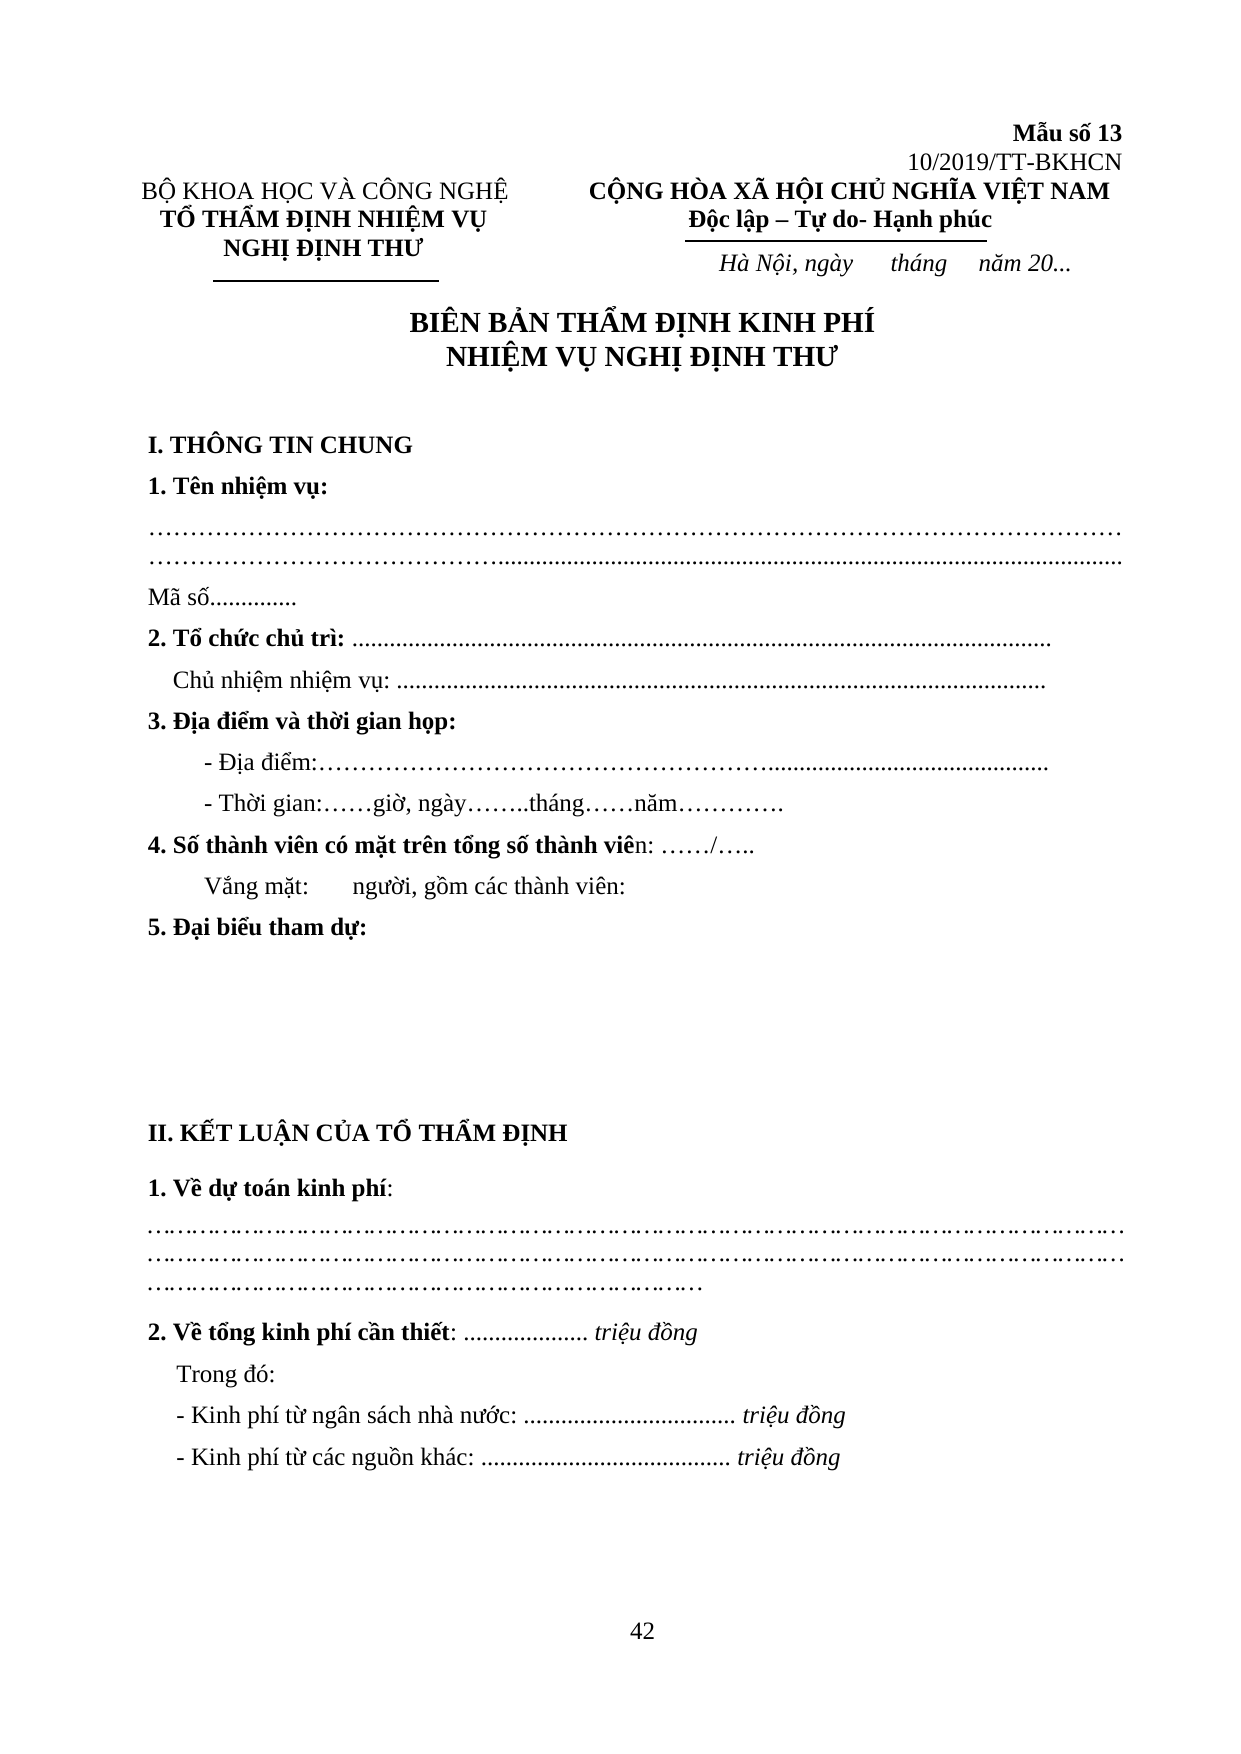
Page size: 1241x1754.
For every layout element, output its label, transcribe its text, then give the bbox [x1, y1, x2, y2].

text 5. Đại biểu tham dự: [148, 912, 1137, 941]
text II. KẾT LUẬN CỦA TỔ THẨM ĐỊNH [148, 1118, 1137, 1147]
text - Kinh phí từ các nguồn khác: ........................................ triệu đồng [148, 1429, 1137, 1471]
text I. THÔNG TIN CHUNG [148, 430, 1137, 458]
text Chủ nhiệm nhiệm vụ: ........................................................................................................ [148, 665, 1137, 693]
text - Kinh phí từ ngân sách nhà nước: .................................. triệu đồng [148, 1388, 1137, 1429]
text 4. Số thành viên có mặt trên tổng số thành viên: ……/….. [148, 830, 1137, 858]
text 1. Tên nhiệm vụ: [148, 471, 1137, 500]
text 1. Về dự toán kinh phí: [148, 1160, 1137, 1201]
text Mã số.............. [148, 582, 1137, 611]
text …………………………………………………………………………………………………………………………………………….................................................................................................... [148, 512, 1137, 570]
text Trong đó: [148, 1346, 1137, 1388]
subtitle NHIỆM VỤ NGHỊ ĐỊNH THƯ [148, 339, 1137, 372]
subtitle BIÊN BẢN THẨM ĐỊNH KINH PHÍ [148, 305, 1137, 339]
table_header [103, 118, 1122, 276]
text - Thời gian:……giờ, ngày……..tháng……năm…………. [148, 788, 1137, 817]
text - Địa điểm:………………………………………………............................................. [148, 747, 1137, 776]
text Vắng mặt: người, gồm các thành viên: [148, 871, 1137, 900]
text 3. Địa điểm và thời gian họp: [148, 706, 1137, 735]
text 2. Tổ chức chủ trì: ................................................................................................................ [148, 623, 1137, 652]
text …………………………………………………………………………………………………………………………………………………………………………………………………………………………………………………………………………………………………………… [148, 1210, 1137, 1296]
text 2. Về tổng kinh phí cần thiết: .................... triệu đồng [148, 1304, 1137, 1346]
